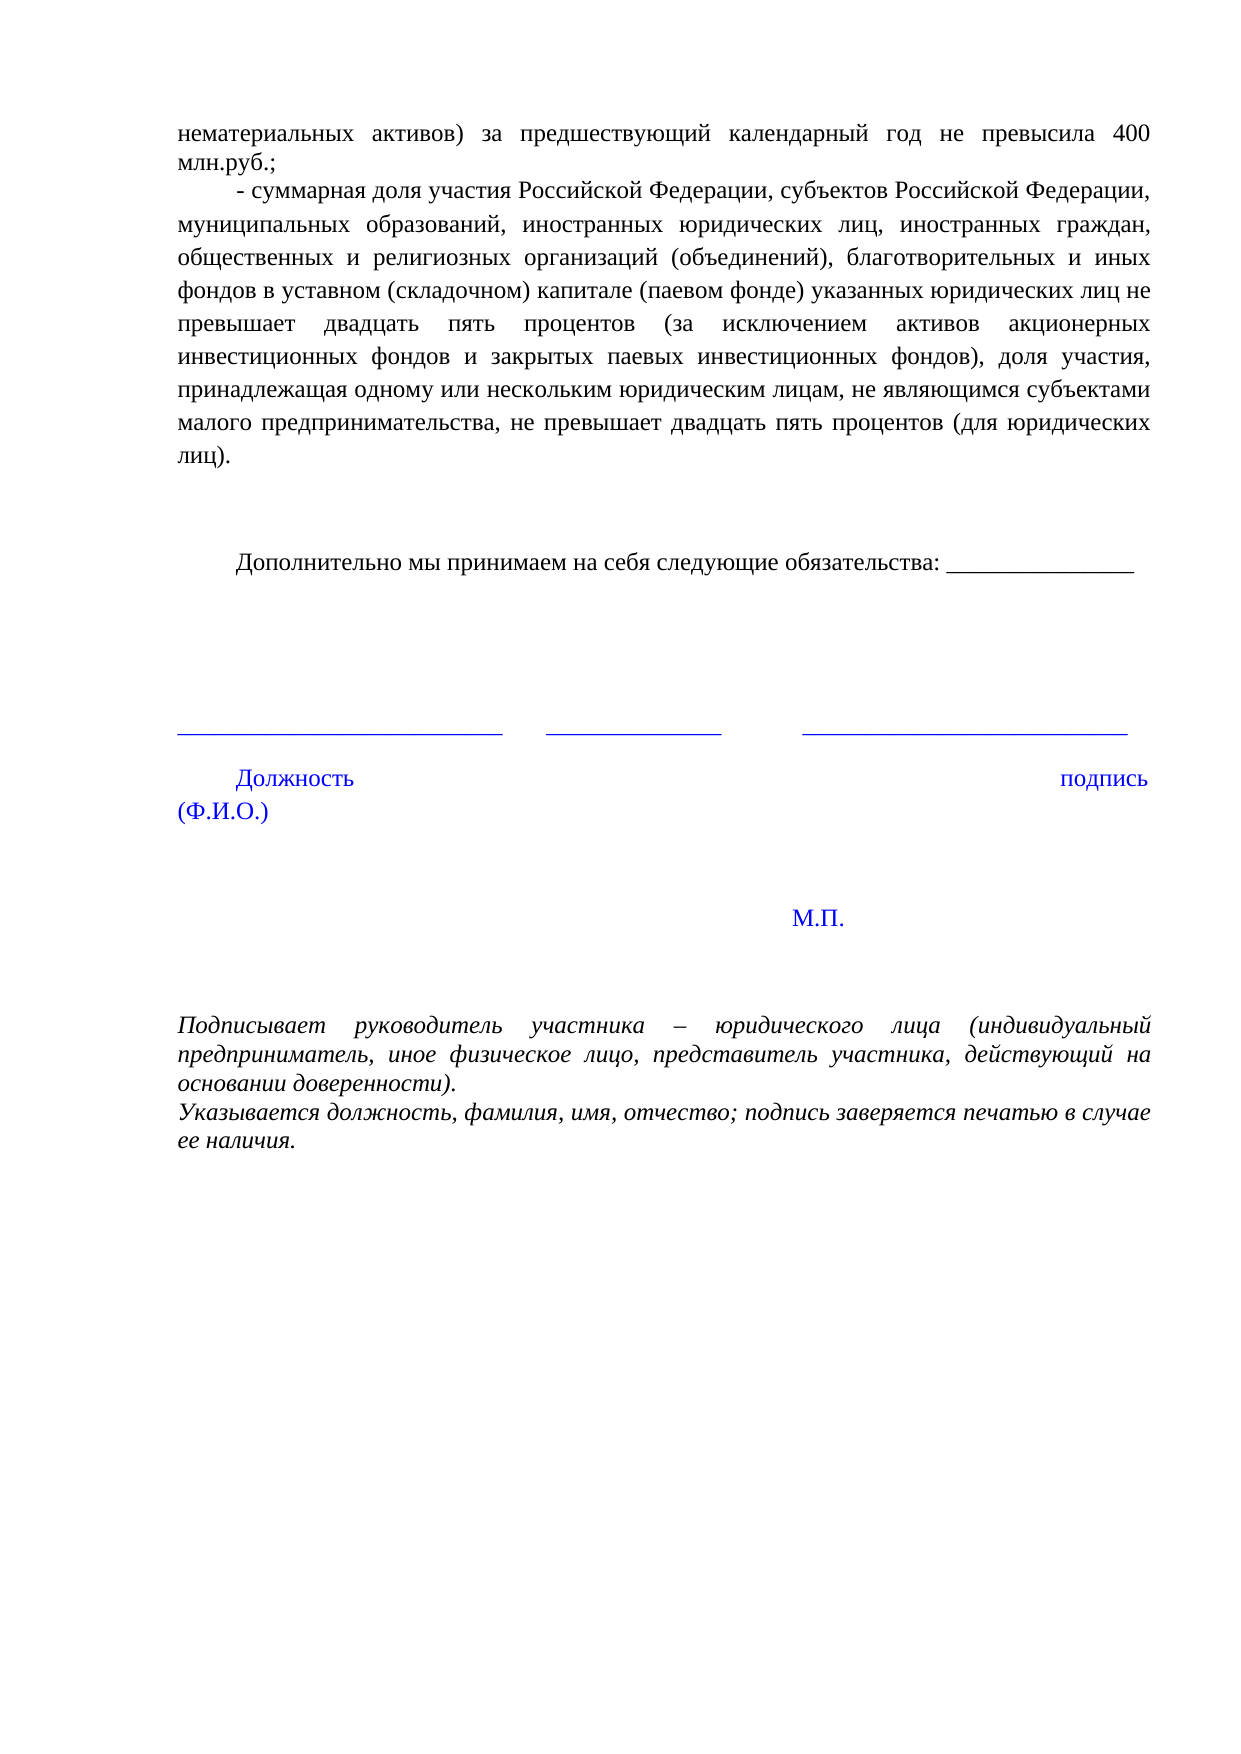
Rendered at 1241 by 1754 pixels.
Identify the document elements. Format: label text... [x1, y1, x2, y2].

text Дополнительно мы принимаем на себя следующие обязательства: _______________ [177, 547, 1152, 576]
text Должность подпись (Ф.И.О.) [177, 763, 1152, 825]
text М.П. [177, 903, 1152, 932]
text Указывается должность, фамилия, имя, отчество; подпись заверяется печатью в случае ее наличия. [177, 1097, 1152, 1154]
text __________________________ ______________ __________________________ [177, 709, 1152, 738]
text - суммарная доля участия Российской Федерации, субъектов Российской Федерации, муниципальных образований, иностранных юридических лиц, иностранных граждан, общественных и религиозных организаций (объединений), благотворительных и иных фондов в уставном (складочном) капитале (паевом фонде) указанных юридических лиц не превышает двадцать пять процентов (за исключением активов акционерных инвестиционных фондов и закрытых паевых инвестиционных фондов), доля участия, принадлежащая одному или нескольким юридическим лицам, не являющимся субъектами малого предпринимательства, не превышает двадцать пять процентов (для юридических лиц). [177, 176, 1152, 468]
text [177, 118, 1152, 176]
text Подписывает руководитель участника – юридического лица (индивидуальный предприниматель, иное физическое лицо, представитель участника, действующий на основании доверенности). [177, 1011, 1152, 1097]
